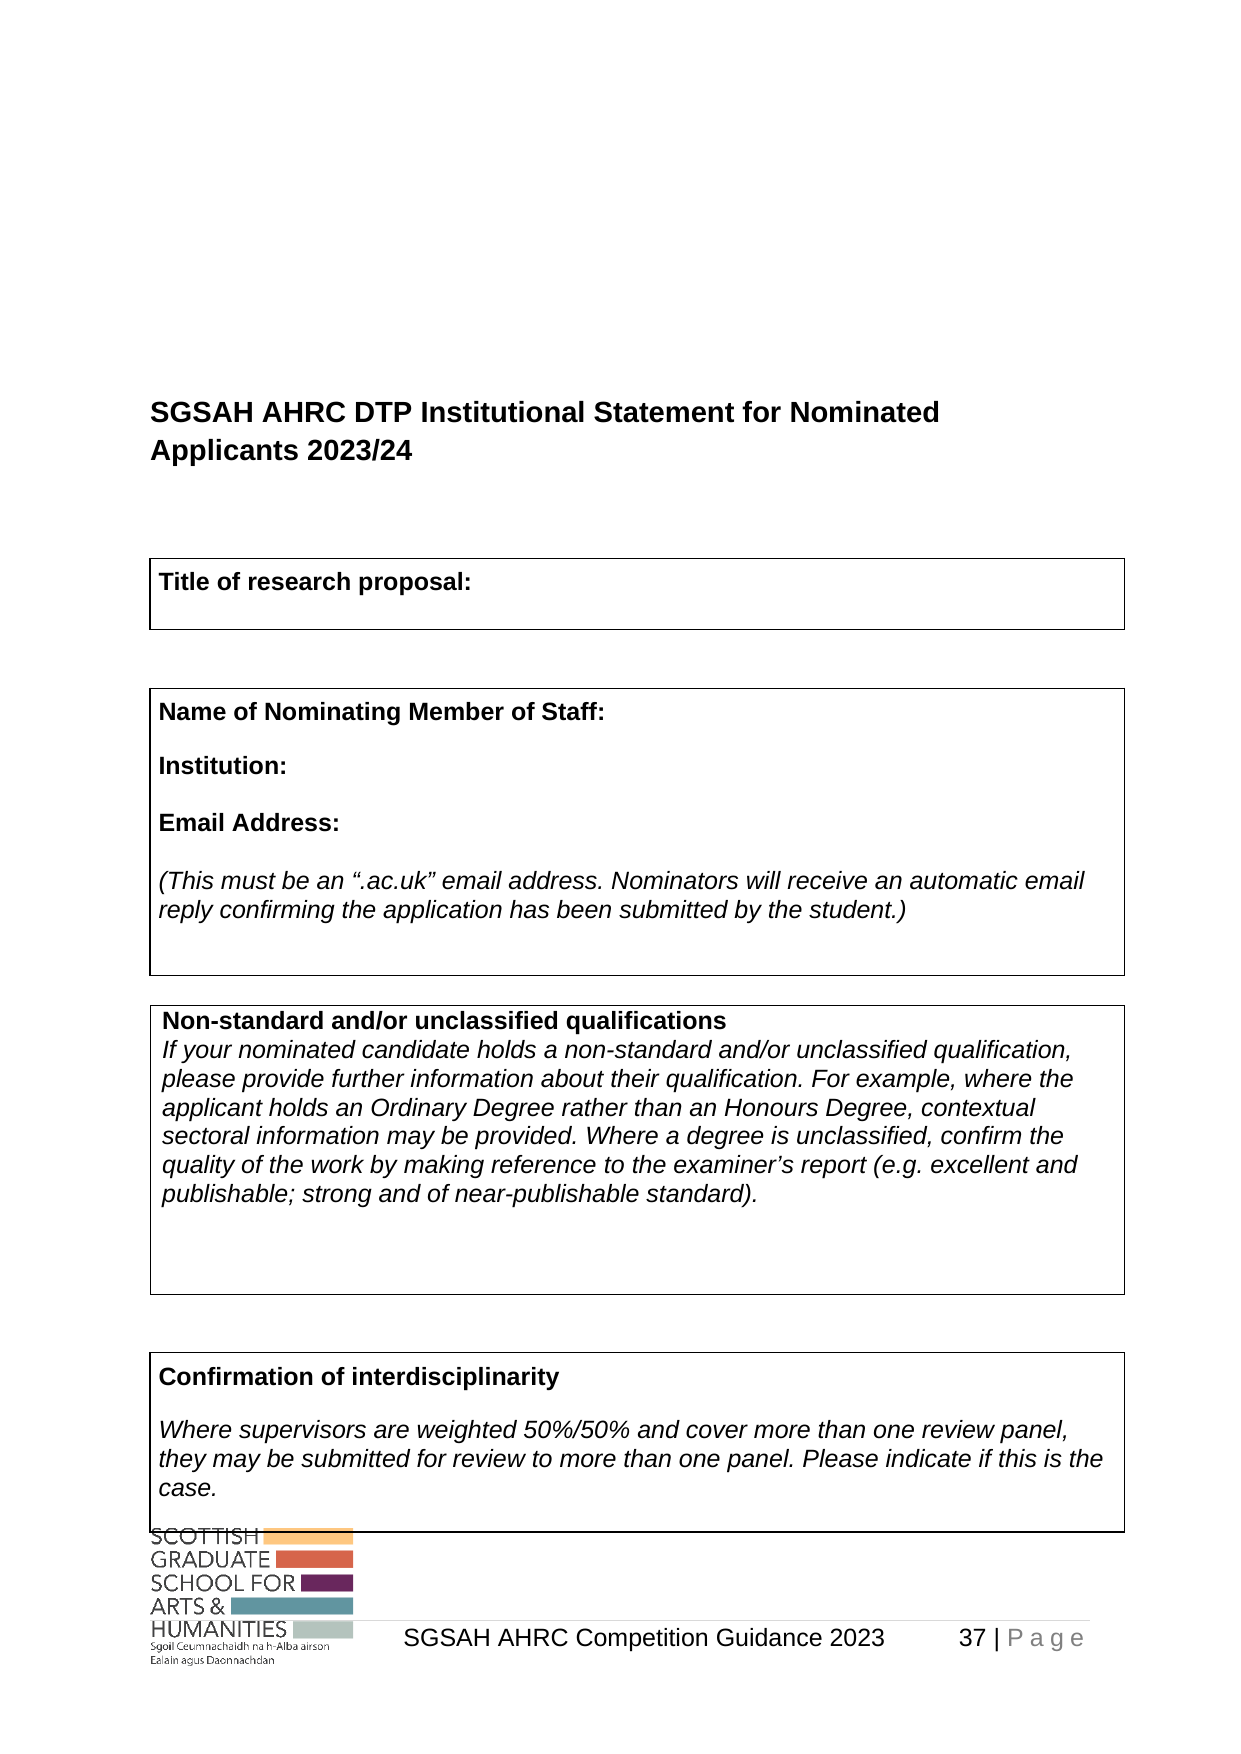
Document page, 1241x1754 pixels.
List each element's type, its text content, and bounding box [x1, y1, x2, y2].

subtitle SGSAH AHRC DTP Institutional Statement for Nominated Applicants 2023/24 [150, 394, 1090, 467]
table_header Name of Nominating Member of Staff: Institution: Email Address: (This must be an “.ac.uk” email address. Nominators will receive an automatic email reply confirming the application has been submitted by the student.) [151, 689, 1124, 975]
picture [150, 1621, 354, 1666]
table_header Non-standard and/or unclassified qualifications If your nominated candidate holds a non-standard and/or unclassified qualification, please provide further information about their qualification. For example, where the applicant holds an Ordinary Degree rather than an Honours Degree, contextual sectoral information may be provided. Where a degree is unclassified, confirm the quality of the work by making reference to the examiner’s report (e.g. excellent and publishable; strong and of near-publishable standard). [151, 1006, 1124, 1294]
picture [150, 1533, 354, 1620]
table_header Title of research proposal: [151, 559, 1124, 629]
